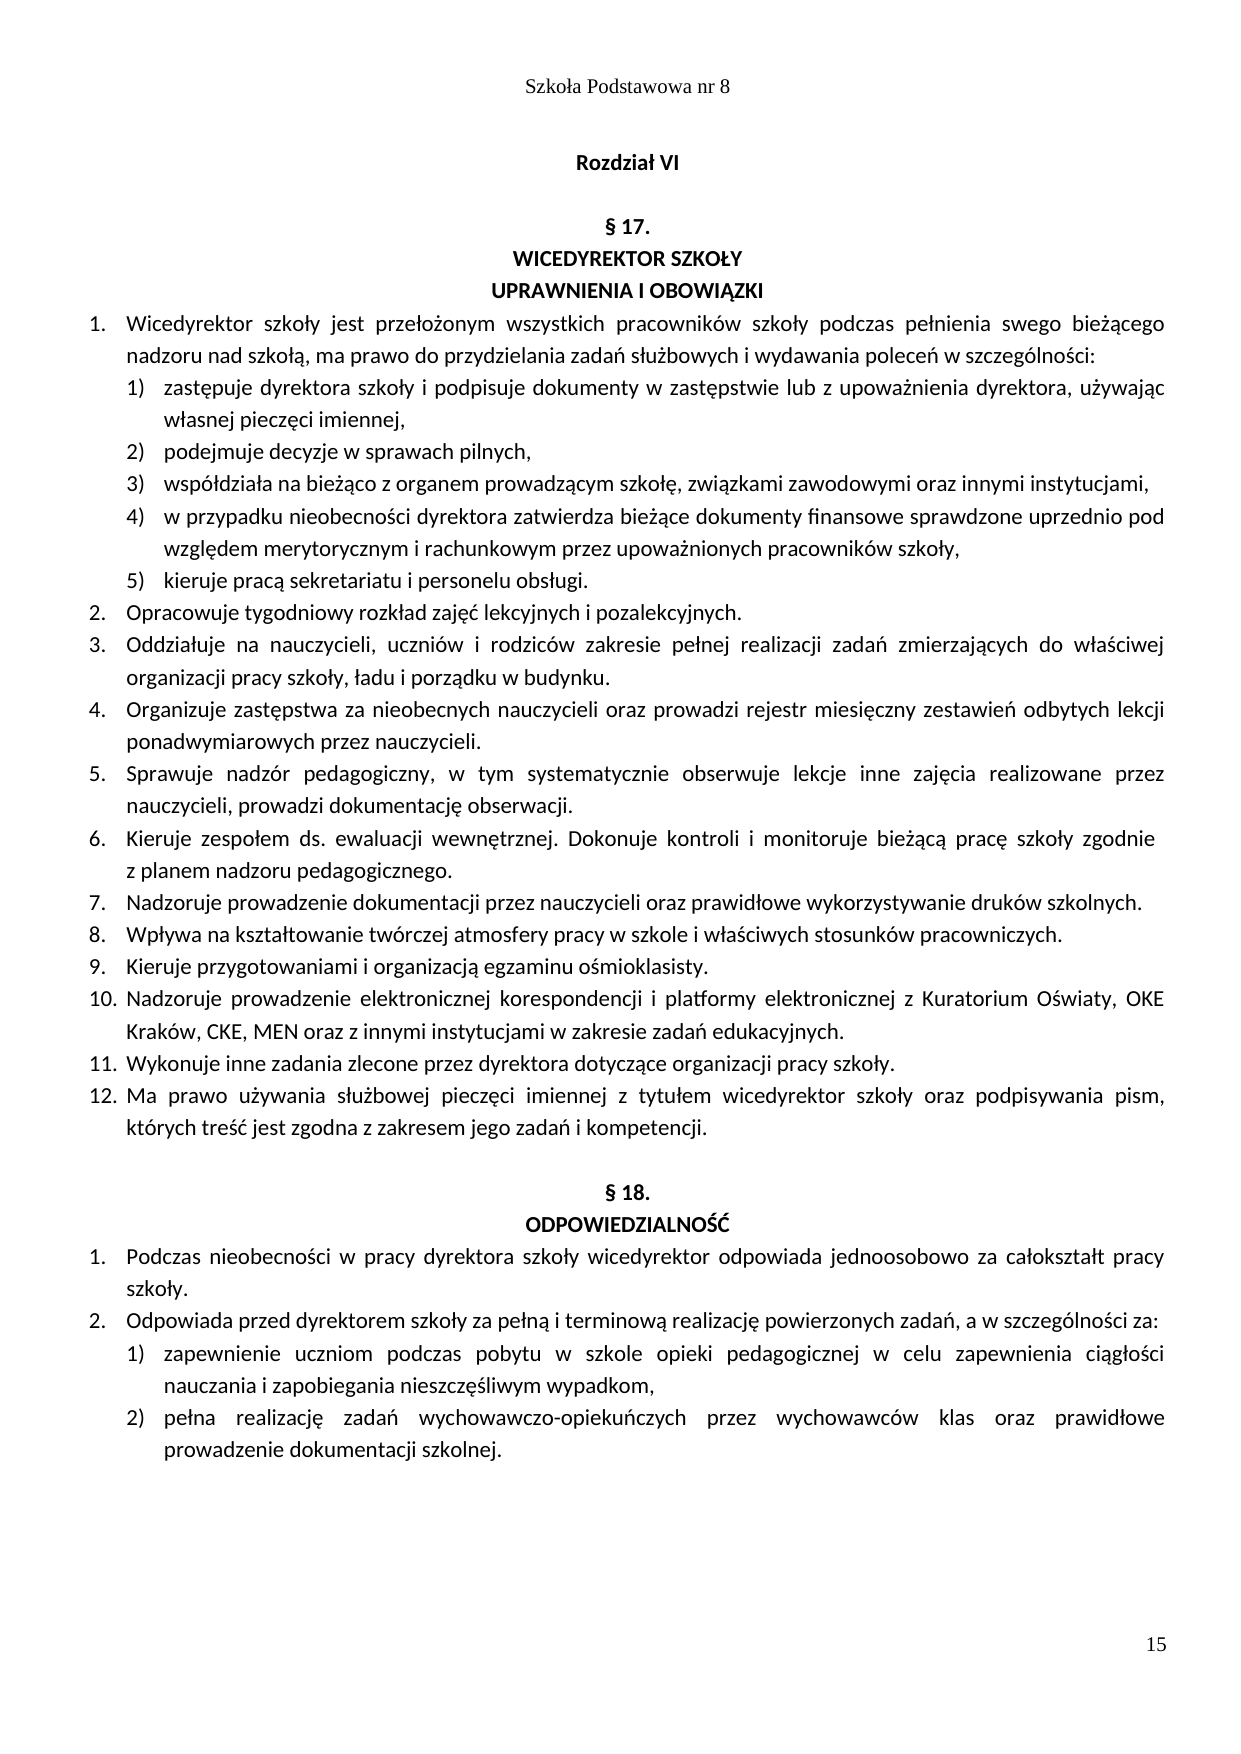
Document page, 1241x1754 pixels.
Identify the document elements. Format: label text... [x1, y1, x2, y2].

list zastępuje dyrektora szkoły i podpisuje dokumenty w zastępstwie lub z upoważnienia dyrektora, używając własnej pieczęci imiennej, [126, 373, 1166, 433]
list Sprawuje nadzór pedagogiczny, w tym systematycznie obserwuje lekcje inne zajęcia realizowane przez nauczycieli, prowadzi dokumentację obserwacji. [89, 759, 1166, 819]
subtitle Rozdział VI [89, 148, 1166, 176]
list Ma prawo używania służbowej pieczęci imiennej z tytułem wicedyrektor szkoły oraz podpisywania pism, których treść jest zgodna z zakresem jego zadań i kompetencji. [89, 1081, 1166, 1141]
text § 18. [89, 1178, 1166, 1206]
list współdziała na bieżąco z organem prowadzącym szkołę, związkami zawodowymi oraz innymi instytucjami, [126, 469, 1166, 498]
list kieruje pracą sekretariatu i personelu obsługi. [126, 566, 1166, 594]
list podejmuje decyzje w sprawach pilnych, [126, 437, 1166, 465]
list pełna realizację zadań wychowawczo-opiekuńczych przez wychowawców klas oraz prawidłowe prowadzenie dokumentacji szkolnej. [126, 1403, 1166, 1463]
list Odpowiada przed dyrektorem szkoły za pełną i terminową realizację powierzonych zadań, a w szczególności za: [89, 1306, 1166, 1334]
list Nadzoruje prowadzenie dokumentacji przez nauczycieli oraz prawidłowe wykorzystywanie druków szkolnych. [89, 888, 1166, 916]
text UPRAWNIENIA I OBOWIĄZKI [89, 276, 1166, 304]
list Wykonuje inne zadania zlecone przez dyrektora dotyczące organizacji pracy szkoły. [89, 1049, 1166, 1077]
list Kieruje zespołem ds. ewaluacji wewnętrznej. Dokonuje kontroli i monitoruje bieżącą pracę szkoły zgodnie z planem nadzoru pedagogicznego. [89, 824, 1166, 884]
list zapewnienie uczniom podczas pobytu w szkole opieki pedagogicznej w celu zapewnienia ciągłości nauczania i zapobiegania nieszczęśliwym wypadkom, [126, 1339, 1166, 1399]
text WICEDYREKTOR SZKOŁY [89, 244, 1166, 272]
list Organizuje zastępstwa za nieobecnych nauczycieli oraz prowadzi rejestr miesięczny zestawień odbytych lekcji ponadwymiarowych przez nauczycieli. [89, 695, 1166, 755]
list Wpływa na kształtowanie twórczej atmosfery pracy w szkole i właściwych stosunków pracowniczych. [89, 920, 1166, 948]
list Nadzoruje prowadzenie elektronicznej korespondencji i platformy elektronicznej z Kuratorium Oświaty, OKE Kraków, CKE, MEN oraz z innymi instytucjami w zakresie zadań edukacyjnych. [89, 984, 1166, 1045]
list w przypadku nieobecności dyrektora zatwierdza bieżące dokumenty finansowe sprawdzone uprzednio pod względem merytorycznym i rachunkowym przez upoważnionych pracowników szkoły, [126, 502, 1166, 562]
list Opracowuje tygodniowy rozkład zajęć lekcyjnych i pozalekcyjnych. [89, 598, 1166, 626]
list Podczas nieobecności w pracy dyrektora szkoły wicedyrektor odpowiada jednoosobowo za całokształt pracy szkoły. [89, 1242, 1166, 1302]
list Oddziałuje na nauczycieli, uczniów i rodziców zakresie pełnej realizacji zadań zmierzających do właściwej organizacji pracy szkoły, ładu i porządku w budynku. [89, 631, 1166, 691]
list Wicedyrektor szkoły jest przełożonym wszystkich pracowników szkoły podczas pełnienia swego bieżącego nadzoru nad szkołą, ma prawo do przydzielania zadań służbowych i wydawania poleceń w szczególności: [89, 309, 1166, 369]
list Kieruje przygotowaniami i organizacją egzaminu ośmioklasisty. [89, 952, 1166, 980]
text § 17. [89, 212, 1166, 240]
text ODPOWIEDZIALNOŚĆ [89, 1210, 1166, 1238]
